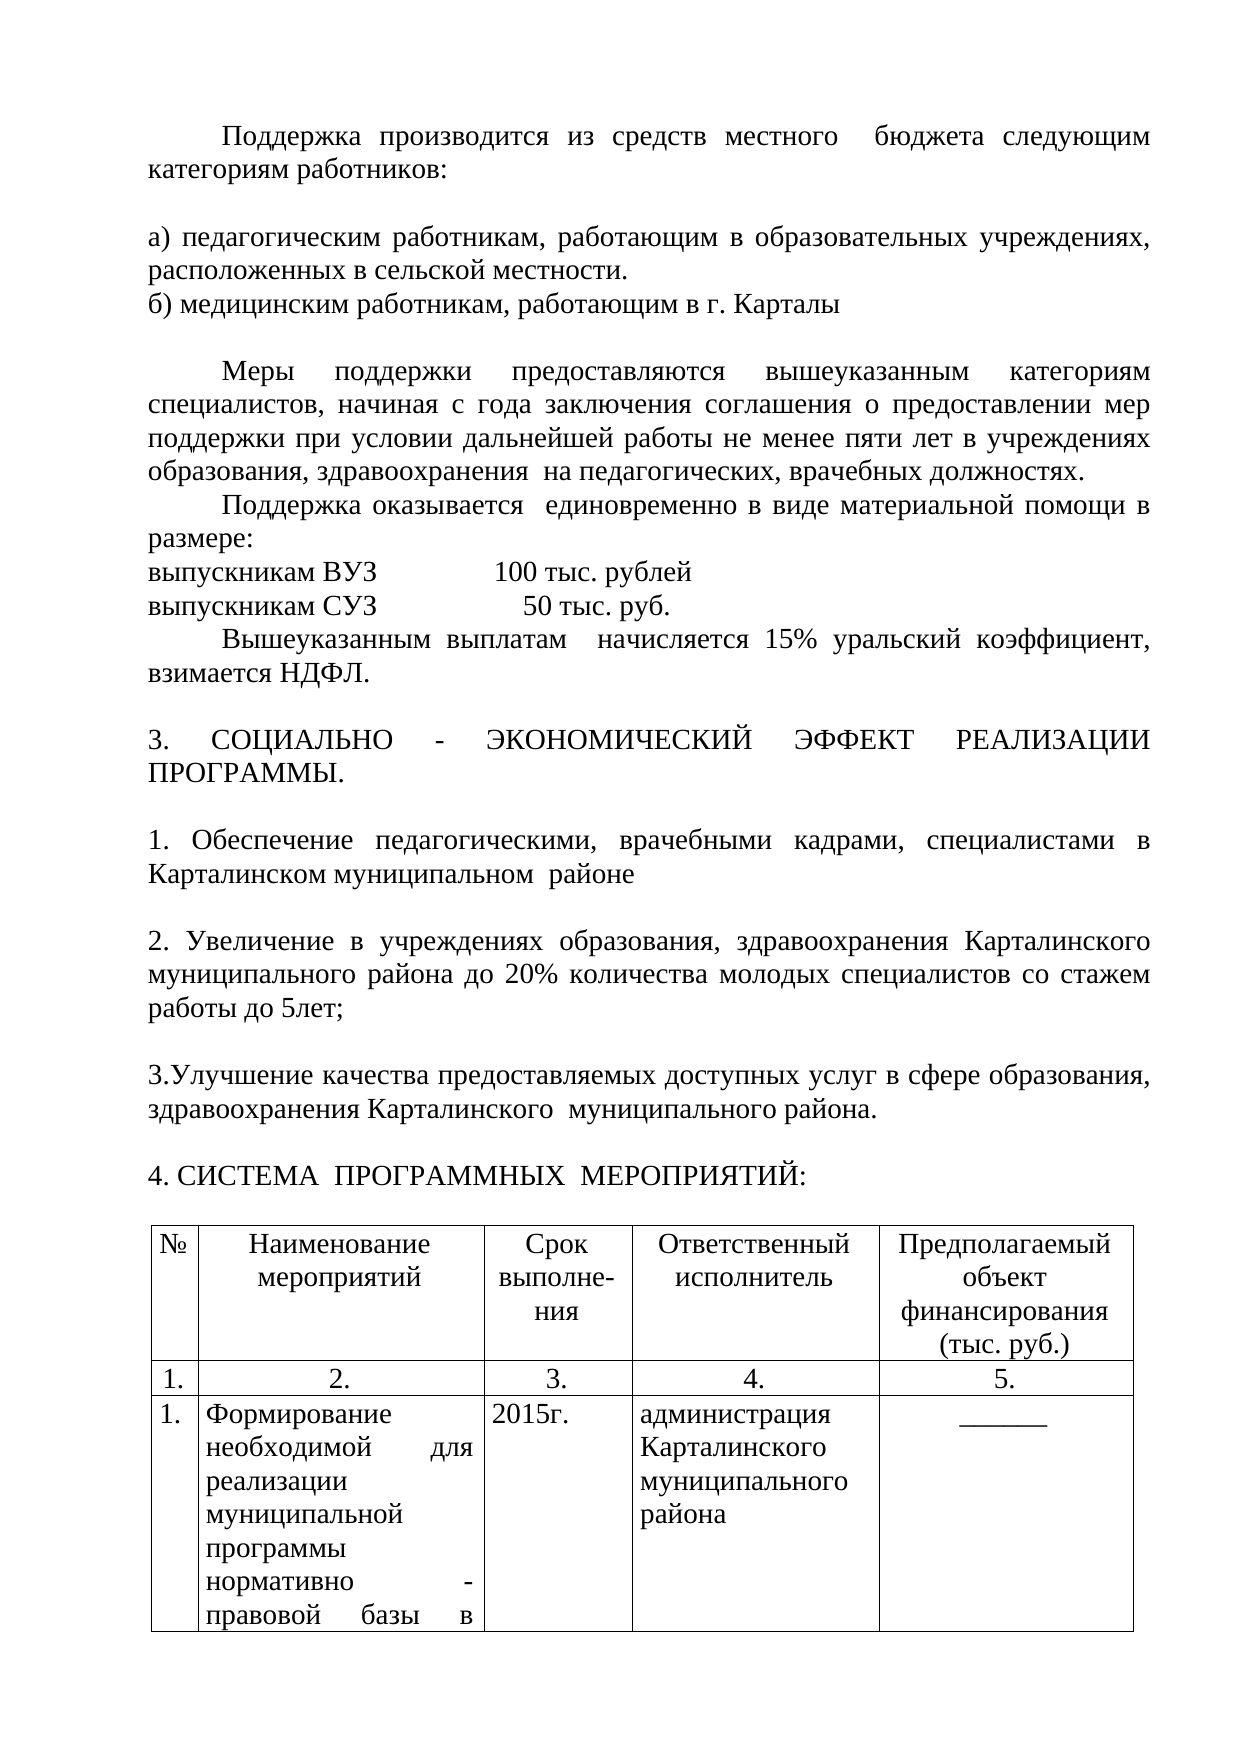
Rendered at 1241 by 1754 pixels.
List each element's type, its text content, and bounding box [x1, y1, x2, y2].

table_header Ответственный исполнитель [633, 1226, 879, 1360]
table_cell ______ [880, 1396, 1133, 1631]
text 3.Улучшение качества предоставляемых доступных услуг в сфере образования, здравоохранения Карталинского муниципального района. [148, 1057, 1152, 1124]
text 4. СИСТЕМА ПРОГРАММНЫХ МЕРОПРИЯТИЙ: [148, 1158, 1152, 1191]
text Меры поддержки предоставляются вышеуказанным категориям специалистов, начиная с года заключения соглашения о предоставлении мер поддержки при условии дальнейшей работы не менее пяти лет в учреждениях образования, здравоохранения на педагогических, врачебных должностях. [148, 353, 1152, 487]
table_cell 4. [633, 1361, 879, 1395]
text Вышеуказанным выплатам начисляется 15% уральский коэффициент, взимается НДФЛ. [148, 621, 1152, 688]
text Поддержка оказывается единовременно в виде материальной помощи в размере: [148, 487, 1152, 554]
text а) педагогическим работникам, работающим в образовательных учреждениях, расположенных в сельской местности. [148, 219, 1152, 286]
text выпускникам СУЗ 50 тыс. руб. [148, 588, 1152, 621]
text Поддержка производится из средств местного бюджета следующим категориям работников: [148, 118, 1152, 185]
table_cell 5. [880, 1361, 1133, 1395]
text 1. Обеспечение педагогическими, врачебными кадрами, специалистами в Карталинском муниципальном районе [148, 822, 1152, 889]
table_header Предполагаемый объект финансирования (тыс. руб.) [880, 1226, 1133, 1360]
text 3. СОЦИАЛЬНО - ЭКОНОМИЧЕСКИЙ ЭФФЕКТ РЕАЛИЗАЦИИ ПРОГРАММЫ. [148, 722, 1152, 789]
table_cell 3. [485, 1361, 632, 1395]
table_header Срок выполне- ния [485, 1226, 632, 1360]
table_header № [152, 1226, 198, 1360]
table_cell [199, 1396, 484, 1631]
table_cell 2015г. [485, 1396, 632, 1631]
text 2. Увеличение в учреждениях образования, здравоохранения Карталинского муниципального района до 20% количества молодых специалистов со стажем работы до 5лет; [148, 923, 1152, 1024]
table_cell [633, 1396, 879, 1631]
table_cell 2. [199, 1361, 484, 1395]
table_cell 1. [152, 1396, 198, 1631]
text выпускникам ВУЗ 100 тыс. рублей [148, 554, 1152, 588]
table_cell 1. [152, 1361, 198, 1395]
text б) медицинским работникам, работающим в г. Карталы [148, 286, 1152, 319]
table_header Наименование мероприятий [199, 1226, 484, 1360]
